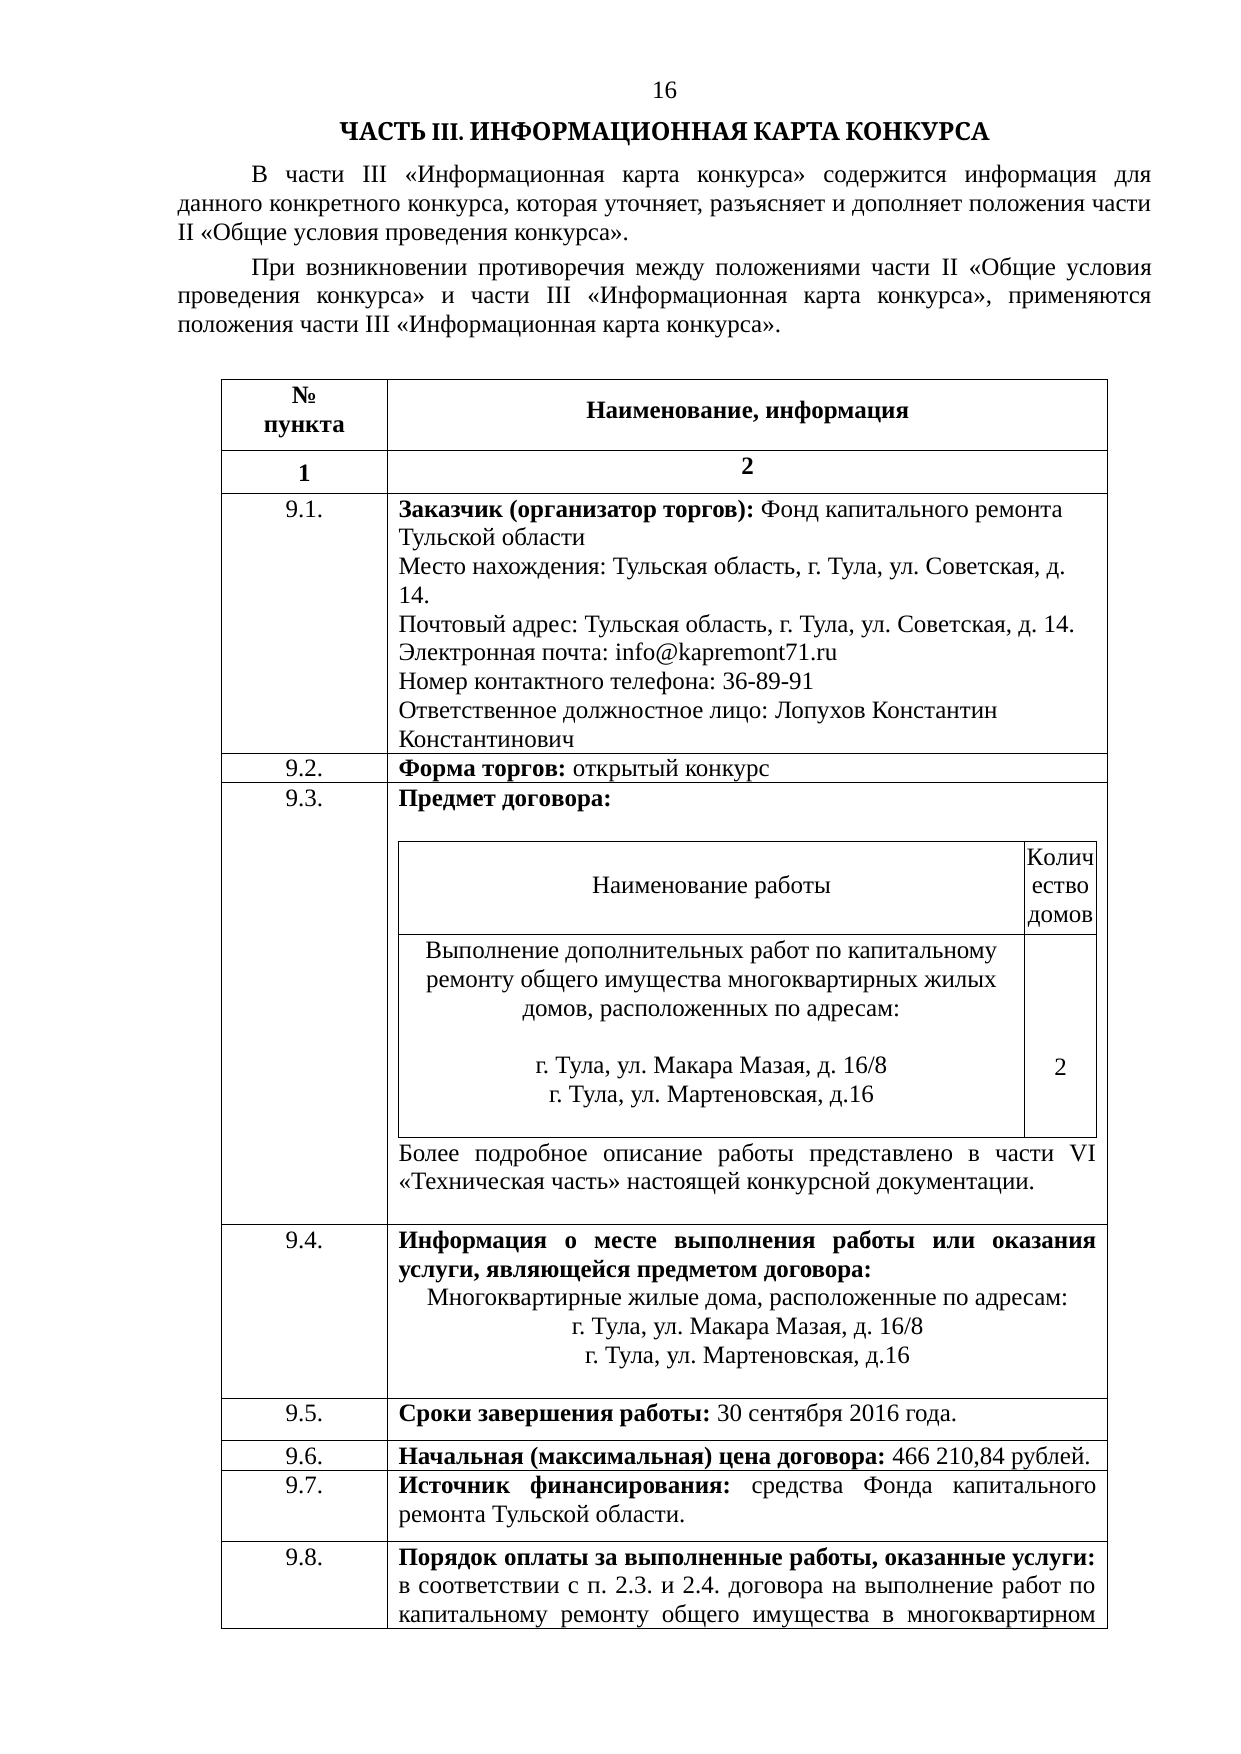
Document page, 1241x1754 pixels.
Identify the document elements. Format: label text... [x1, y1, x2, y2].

table_cell 9.8. [222, 1542, 387, 1628]
table_cell 9.1. [222, 494, 387, 752]
table_cell 1 [222, 451, 387, 493]
table_cell 9.4. [222, 1225, 387, 1397]
table_cell 9.2. [222, 754, 387, 782]
table_cell Заказчик (организатор торгов): Фонд капитального ремонта Тульской области Место нахождения: Тульская область, г. Тула, ул. Советская, д. 14. Почтовый адрес: Тульская область, г. Тула, ул. Советская, д. 14. Электронная почта: info@kapremont71.ru Номер контактного телефона: 36-89-91 Ответственное должностное лицо: Лопухов Константин Константинович [388, 494, 1107, 752]
text При возникновении противоречия между положениями части II «Общие условия проведения конкурса» и части III «Информационная карта конкурса», применяются положения части III «Информационная карта конкурса». [177, 252, 1152, 338]
table_header Наименование, информация [388, 380, 1107, 450]
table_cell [388, 1542, 1107, 1628]
subtitle ЧАСТЬ III. ИНФОРМАЦИОННАЯ КАРТА КОНКУРСА [177, 118, 1152, 147]
table_cell Форма торгов: открытый конкурс [388, 754, 1107, 782]
table_cell 9.6. [222, 1441, 387, 1469]
table_cell 9.3. [222, 783, 387, 1224]
table_cell Начальная (максимальная) цена договора: 466 210,84 рублей. [388, 1441, 1107, 1469]
table_cell 9.7. [222, 1471, 387, 1541]
table_cell Информация о месте выполнения работы или оказания услуги, являющейся предметом договора: Многоквартирные жилые дома, расположенные по адресам: г. Тула, ул. Макара Мазая, д. 16/8 г. Тула, ул. Мартеновская, д.16 [388, 1225, 1107, 1397]
table_cell 2 [388, 451, 1107, 493]
table_cell 9.5. [222, 1399, 387, 1440]
table_cell Предмет договора: Более подробное описание работы представлено в части VI «Техническая часть» настоящей конкурсной документации. [388, 783, 1107, 1224]
table_cell Сроки завершения работы: 30 сентября 2016 года. [388, 1399, 1107, 1440]
table_cell Источник финансирования: средства Фонда капитального ремонта Тульской области. [388, 1471, 1107, 1541]
table_header № пункта [222, 380, 387, 450]
text В части III «Информационная карта конкурса» содержится информация для данного конкретного конкурса, которая уточняет, разъясняет и дополняет положения части II «Общие условия проведения конкурса». [177, 159, 1152, 246]
